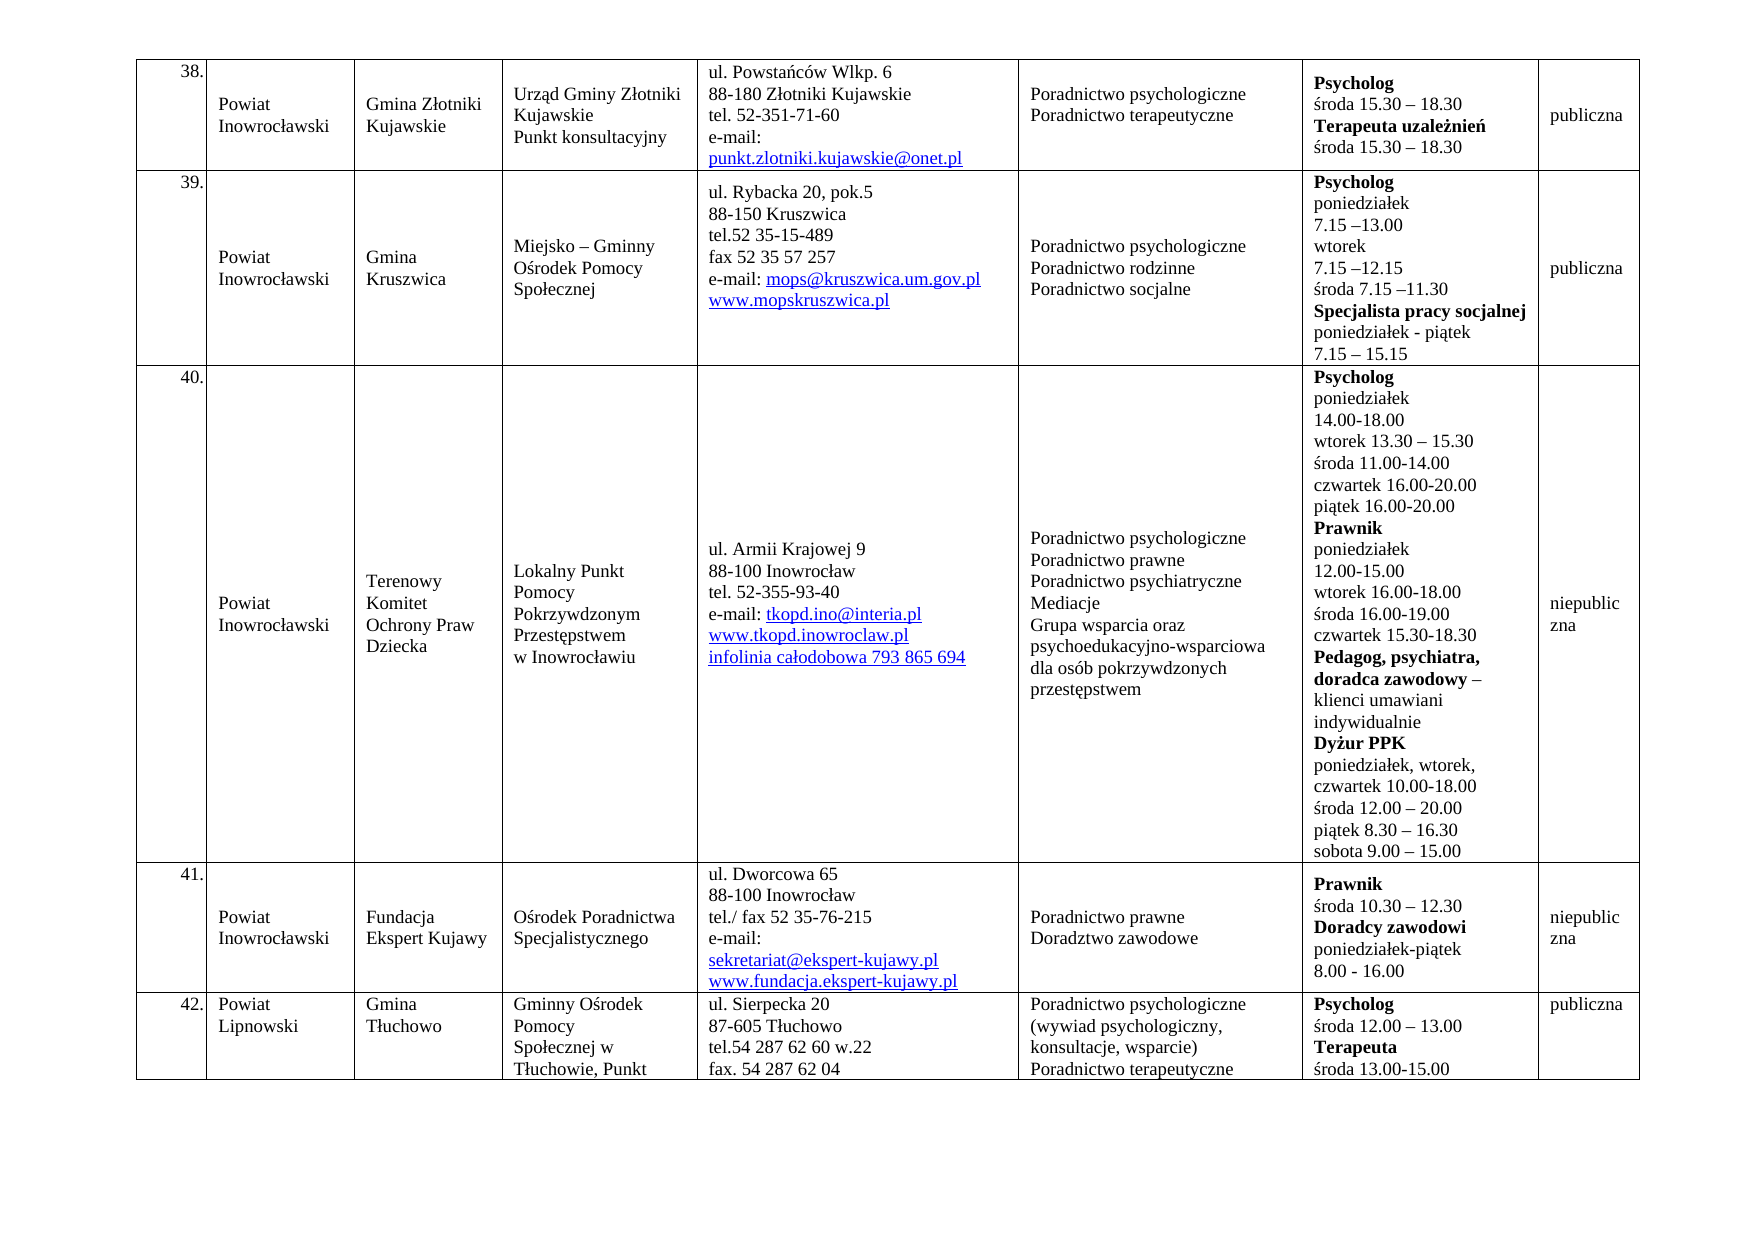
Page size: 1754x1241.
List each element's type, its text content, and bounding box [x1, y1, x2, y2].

table_cell Poradnictwo prawne Doradztwo zawodowe [1019, 863, 1302, 992]
table_cell Powiat Inowrocławski [207, 171, 354, 364]
table_cell Prawnik środa 10.30 – 12.30 Doradcy zawodowi poniedziałek-piątek 8.00 - 16.00 [1303, 863, 1538, 992]
table_cell Powiat Inowrocławski [207, 863, 354, 992]
table_cell Lokalny Punkt Pomocy Pokrzywdzonym Przestępstwem w Inowrocławiu [503, 366, 697, 862]
table_cell [137, 993, 206, 1079]
table_cell Urząd Gminy Złotniki Kujawskie Punkt konsultacyjny [503, 60, 697, 169]
table_cell Terenowy Komitet Ochrony Praw Dziecka [355, 366, 502, 862]
table_cell [137, 60, 206, 169]
table_cell ul. Armii Krajowej 9 88-100 Inowrocław tel. 52-355-93-40 e-mail: tkopd.ino@interia.pl www.tkopd.inowroclaw.pl infolinia całodobowa 793 865 694 [698, 366, 1018, 862]
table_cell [207, 60, 354, 169]
table_cell Psycholog poniedziałek 7.15 –13.00 wtorek 7.15 –12.15 środa 7.15 –11.30 Specjalista pracy socjalnej poniedziałek - piątek 7.15 – 15.15 [1303, 171, 1538, 364]
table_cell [503, 993, 697, 1079]
table_cell [137, 171, 206, 364]
table_cell Poradnictwo psychologiczne Poradnictwo prawne Poradnictwo psychiatryczne Mediacje Grupa wsparcia oraz psychoedukacyjno-wsparciowa dla osób pokrzywdzonych przestępstwem [1019, 366, 1302, 862]
table_cell Psycholog środa 15.30 – 18.30 Terapeuta uzależnień środa 15.30 – 18.30 [1303, 60, 1538, 169]
table_cell Fundacja Ekspert Kujawy [355, 863, 502, 992]
table_cell Gmina Złotniki Kujawskie [355, 60, 502, 169]
table_cell Miejsko – Gminny Ośrodek Pomocy Społecznej [503, 171, 697, 364]
table_cell Poradnictwo psychologiczne Poradnictwo terapeutyczne [1019, 60, 1302, 169]
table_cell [1019, 993, 1302, 1079]
table_cell ul. Dworcowa 65 88-100 Inowrocław tel./ fax 52 35-76-215 e-mail: sekretariat@ekspert-kujawy.pl www.fundacja.ekspert-kujawy.pl [698, 863, 1018, 992]
table_cell Powiat Inowrocławski [207, 366, 354, 862]
table_cell publiczna [1539, 60, 1639, 169]
table_cell Gmina Kruszwica [355, 171, 502, 364]
table_cell Powiat Lipnowski [207, 993, 354, 1079]
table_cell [698, 993, 1018, 1079]
table_cell ul. Rybacka 20, pok.5 88-150 Kruszwica tel.52 35-15-489 fax 52 35 57 257 e-mail: mops@kruszwica.um.gov.pl www.mopskruszwica.pl [698, 171, 1018, 364]
table_cell niepubliczna [1539, 863, 1639, 992]
table_cell Gmina Tłuchowo [355, 993, 502, 1079]
table_cell publiczna [1539, 993, 1639, 1079]
table_cell ul. Powstańców Wlkp. 6 88-180 Złotniki Kujawskie tel. 52-351-71-60 e-mail: punkt.zlotniki.kujawskie@onet.pl [698, 60, 1018, 169]
table_cell Poradnictwo psychologiczne Poradnictwo rodzinne Poradnictwo socjalne [1019, 171, 1302, 364]
table_cell publiczna [1539, 171, 1639, 364]
table_cell Ośrodek Poradnictwa Specjalistycznego [503, 863, 697, 992]
table_cell [137, 863, 206, 992]
table_cell [137, 366, 206, 862]
table_cell Psycholog poniedziałek 14.00-18.00 wtorek 13.30 – 15.30 środa 11.00-14.00 czwartek 16.00-20.00 piątek 16.00-20.00 Prawnik poniedziałek 12.00-15.00 wtorek 16.00-18.00 środa 16.00-19.00 czwartek 15.30-18.30 Pedagog, psychiatra, doradca zawodowy – klienci umawiani indywidualnie Dyżur PPK poniedziałek, wtorek, czwartek 10.00-18.00 środa 12.00 – 20.00 piątek 8.30 – 16.30 sobota 9.00 – 15.00 [1303, 366, 1538, 862]
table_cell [1303, 993, 1538, 1079]
table_cell niepubliczna [1539, 366, 1639, 862]
